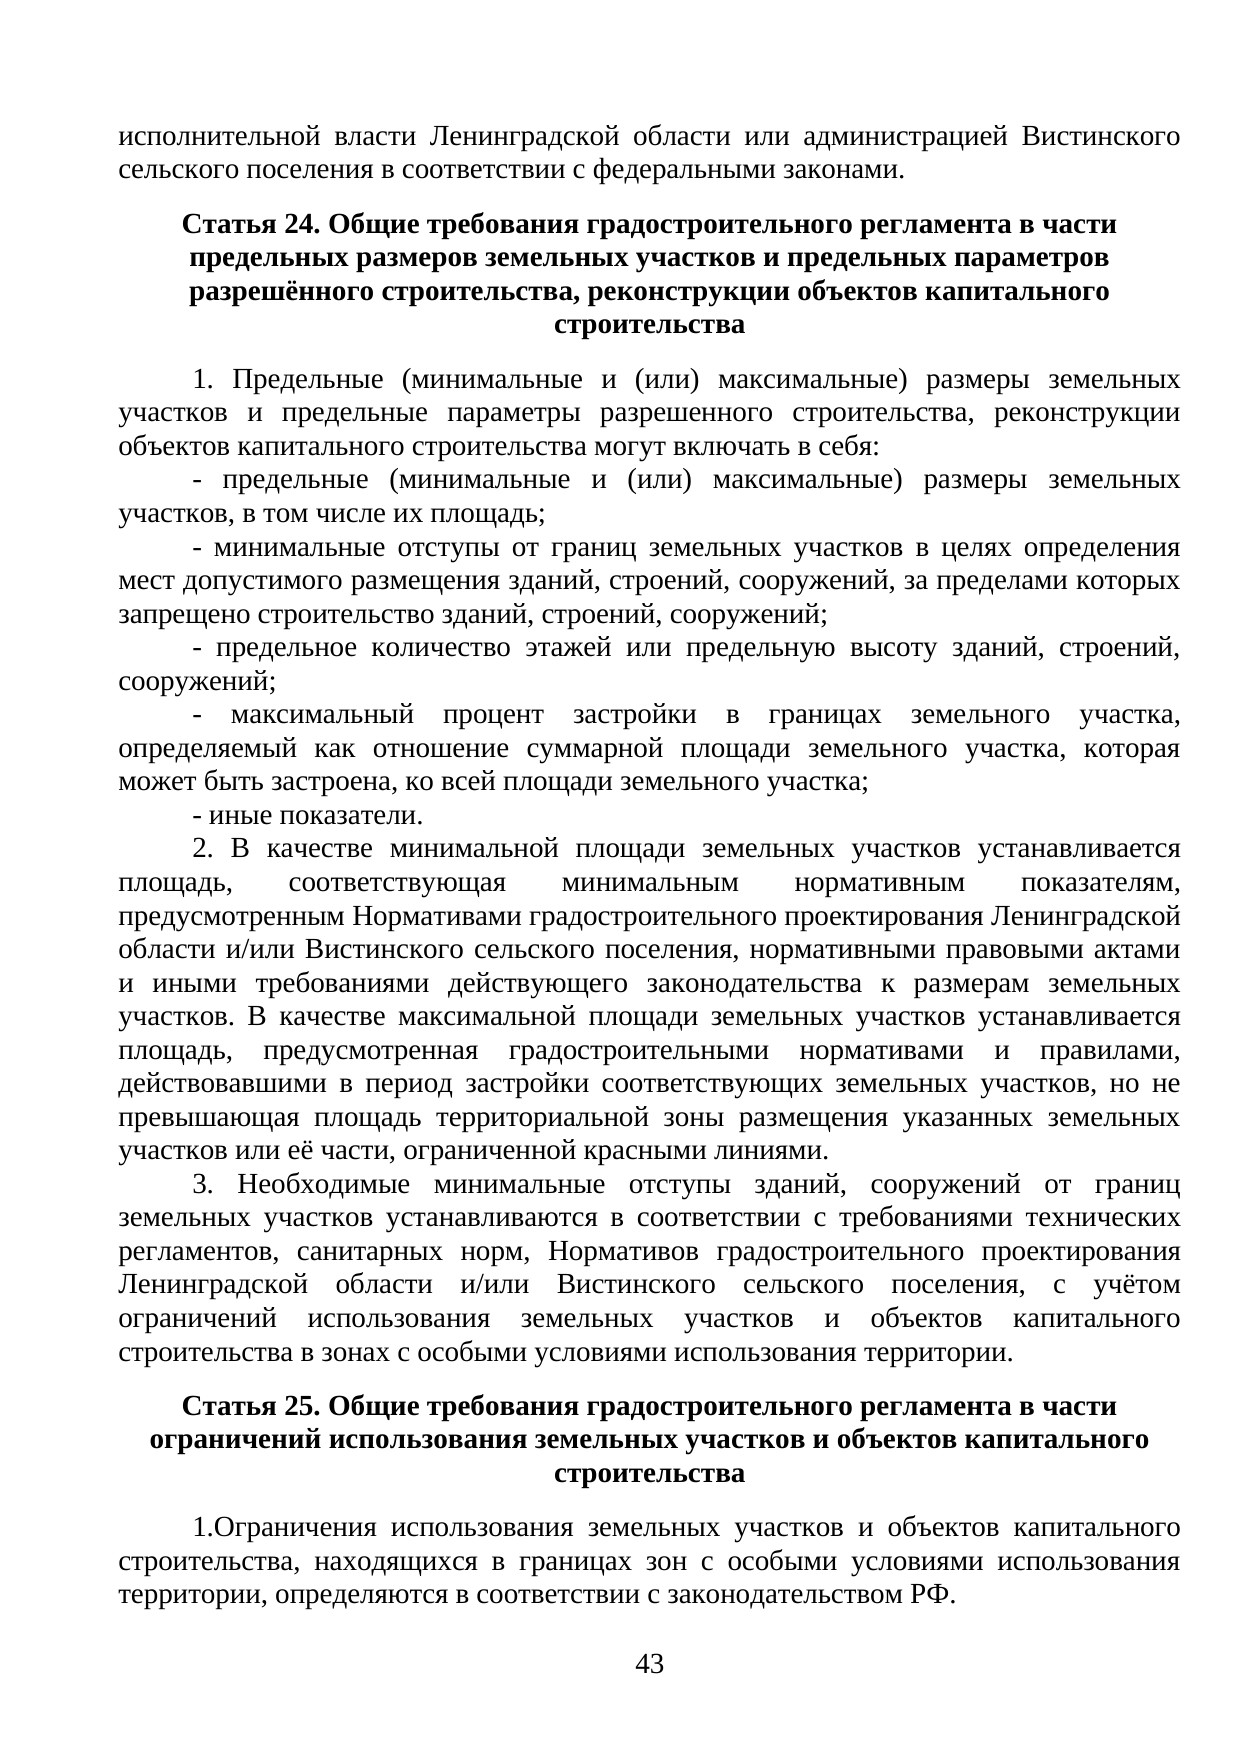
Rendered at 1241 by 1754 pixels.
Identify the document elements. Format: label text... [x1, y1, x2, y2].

text - минимальные отступы от границ земельных участков в целях определения мест допустимого размещения зданий, строений, сооружений, за пределами которых запрещено строительство зданий, строений, сооружений; [118, 529, 1181, 629]
text - предельное количество этажей или предельную высоту зданий, строений, сооружений; [118, 629, 1181, 696]
text 3. Необходимые минимальные отступы зданий, сооружений от границ земельных участков устанавливаются в соответствии с требованиями технических регламентов, санитарных норм, Нормативов градостроительного проектирования Ленинградской области и/или Вистинского сельского поселения, с учётом ограничений использования земельных участков и объектов капитального строительства в зонах с особыми условиями использования территории. [118, 1166, 1181, 1367]
text 1. Предельные (минимальные и (или) максимальные) размеры земельных участков и предельные параметры разрешенного строительства, реконструкции объектов капитального строительства могут включать в себя: [118, 361, 1181, 462]
subtitle Статья 24. Общие требования градостроительного регламента в части предельных размеров земельных участков и предельных параметров разрешённого строительства, реконструкции объектов капитального строительства [118, 206, 1181, 340]
text - предельные (минимальные и (или) максимальные) размеры земельных участков, в том числе их площадь; [118, 462, 1181, 529]
text 2. В качестве минимальной площади земельных участков устанавливается площадь, соответствующая минимальным нормативным показателям, предусмотренным Нормативами градостроительного проектирования Ленинградской области и/или Вистинского сельского поселения, нормативными правовыми актами и иными требованиями действующего законодательства к размерам земельных участков. В качестве максимальной площади земельных участков устанавливается площадь, предусмотренная градостроительными нормативами и правилами, действовавшими в период застройки соответствующих земельных участков, но не превышающая площадь территориальной зоны размещения указанных земельных участков или её части, ограниченной красными линиями. [118, 831, 1181, 1166]
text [118, 118, 1181, 185]
text - иные показатели. [118, 797, 1181, 831]
subtitle Статья 25. Общие требования градостроительного регламента в части ограничений использования земельных участков и объектов капитального строительства [118, 1388, 1181, 1489]
text 1.Ограничения использования земельных участков и объектов капитального строительства, находящихся в границах зон с особыми условиями использования территории, определяются в соответствии с законодательством РФ. [118, 1509, 1181, 1610]
text - максимальный процент застройки в границах земельного участка, определяемый как отношение суммарной площади земельного участка, которая может быть застроена, ко всей площади земельного участка; [118, 696, 1181, 797]
